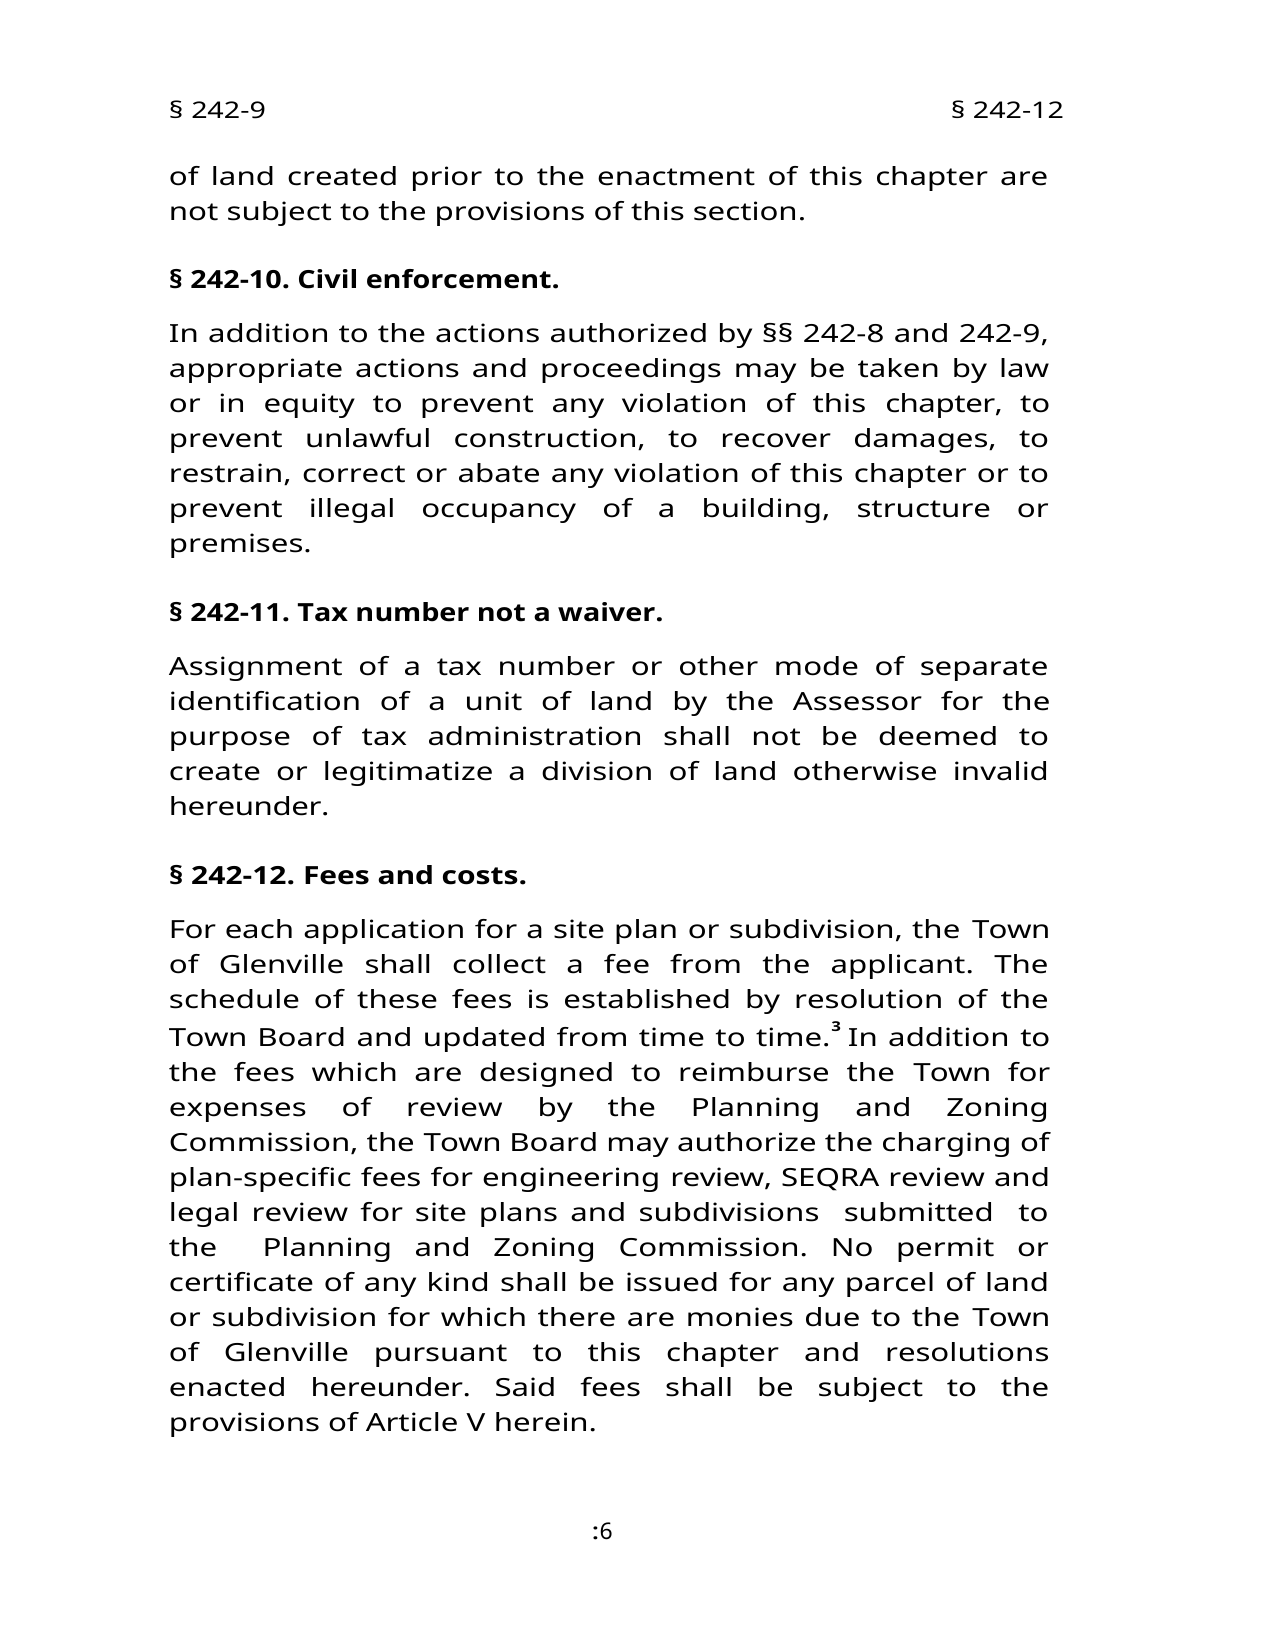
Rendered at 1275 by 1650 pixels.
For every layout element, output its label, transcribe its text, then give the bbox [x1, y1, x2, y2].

text In addition to the actions authorized by §§ 242-8 and 242-9, appropriate actions and proceedings may be taken by law or in equity to prevent any violation of this chapter, to prevent unlawful construction, to recover damages, to restrain, correct or abate any violation of this chapter or to prevent illegal occupancy of a building, structure or premises. [169, 316, 1050, 560]
subtitle § 242-10. Civil enforcement. [169, 262, 1119, 296]
text § 242-9 § 242-12 [169, 94, 1119, 125]
text For each application for a site plan or subdivision, the Town of Glenville shall collect a fee from the applicant. The schedule of these fees is established by resolution of the Town Board and updated from time to time.3 In addition to the fees which are designed to reimburse the Town for expenses of review by the Planning and Zoning Commission, the Town Board may authorize the charging of plan-specific fees for engineering review, SEQRA review and legal review for site plans and subdivisions submitted to the Planning and Zoning Commission. No permit or certificate of any kind shall be issued for any parcel of land or subdivision for which there are monies due to the Town of Glenville pursuant to this chapter and resolutions enacted hereunder. Said fees shall be subject to the provisions of Article V herein. [169, 912, 1050, 1439]
subtitle § 242-11. Tax number not a waiver. [169, 595, 1119, 629]
subtitle § 242-12. Fees and costs. [169, 858, 1119, 892]
text of land created prior to the enactment of this chapter are not subject to the provisions of this section. [169, 158, 1050, 227]
text Assignment of a tax number or other mode of separate identification of a unit of land by the Assessor for the purpose of tax administration shall not be deemed to create or legitimatize a division of land otherwise invalid hereunder. [169, 649, 1050, 823]
